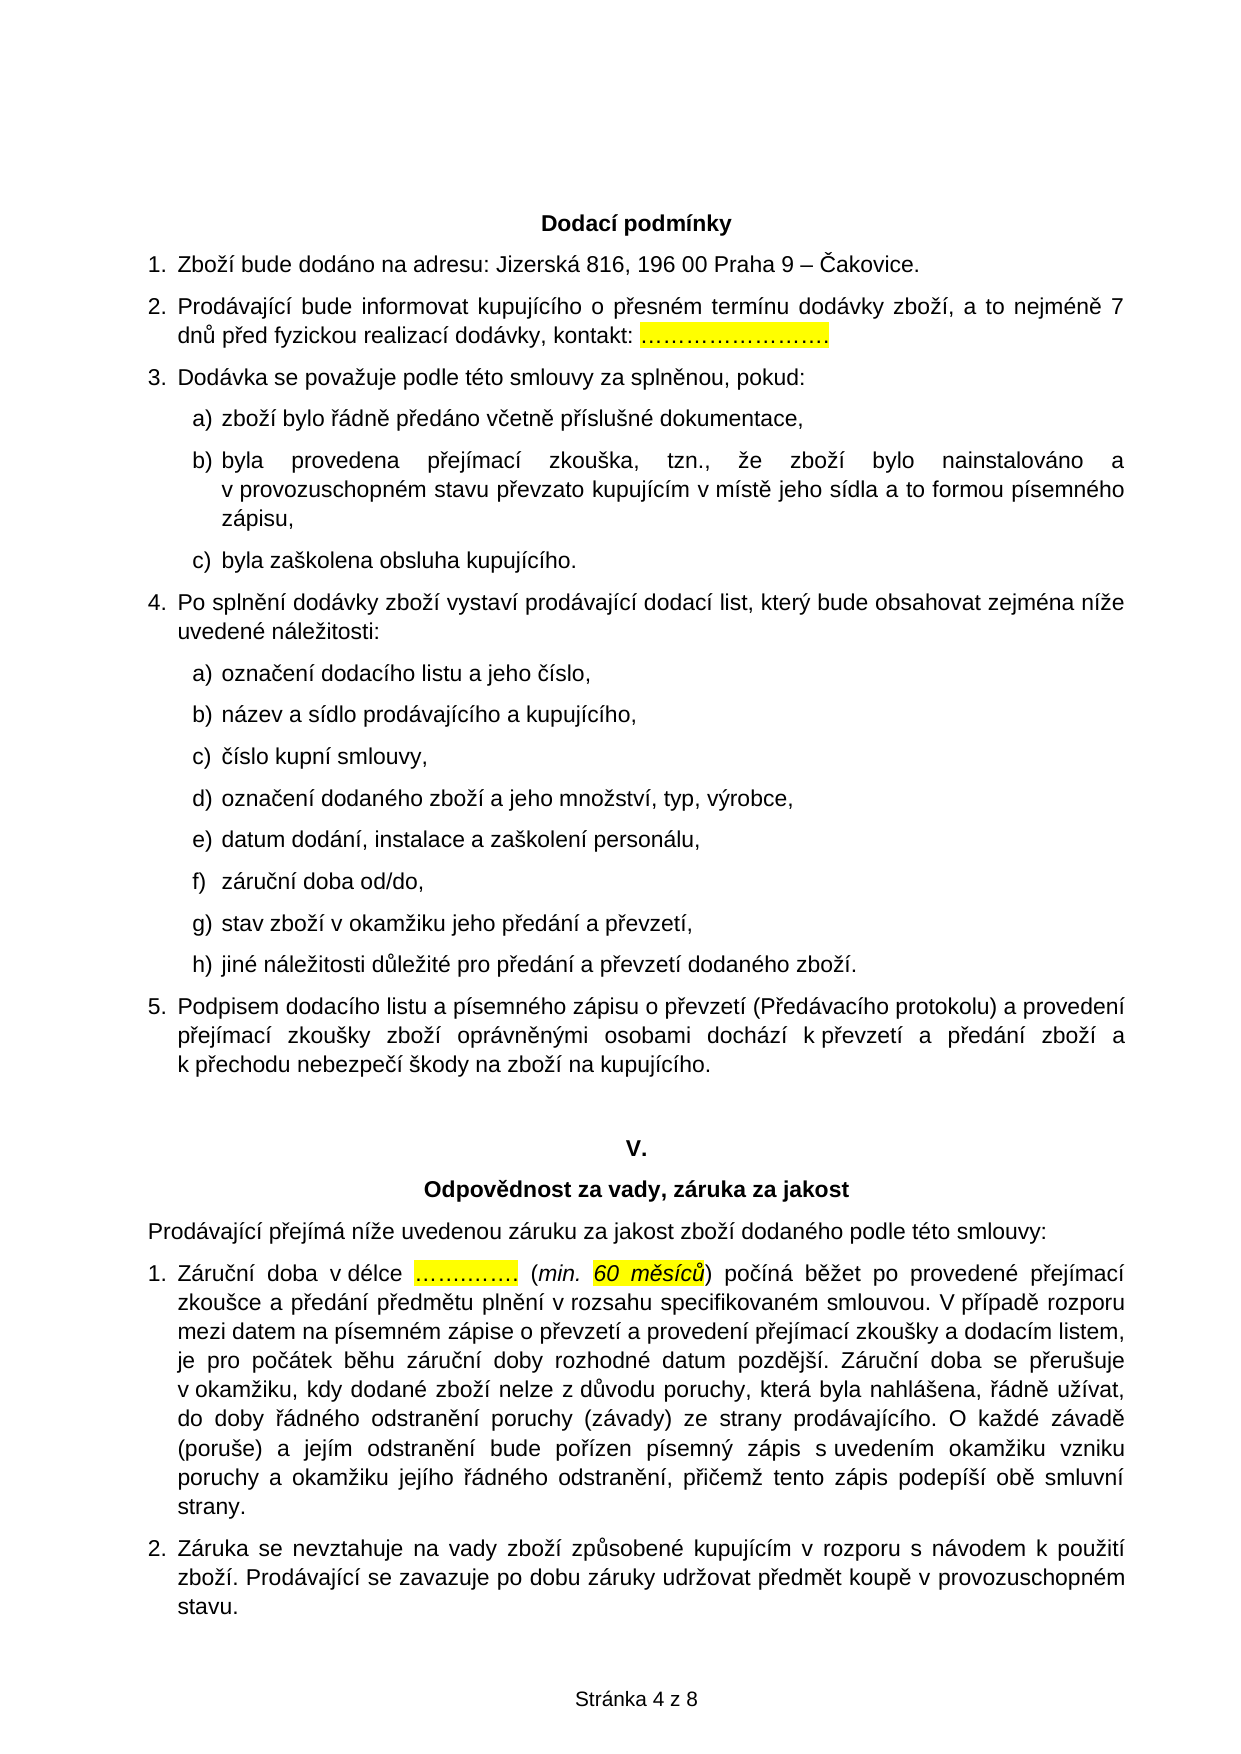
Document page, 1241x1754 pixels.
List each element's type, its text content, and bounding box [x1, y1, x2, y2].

list zboží bylo řádně předáno včetně příslušné dokumentace, [177, 403, 1125, 432]
list stav zboží v okamžiku jeho předání a převzetí, [177, 907, 1125, 936]
list označení dodacího listu a jeho číslo, [177, 657, 1125, 686]
list název a sídlo prodávajícího a kupujícího, [177, 698, 1125, 728]
text V. [148, 1132, 1125, 1161]
list Po splnění dodávky zboží vystaví prodávající dodací list, který bude obsahovat zejména níže uvedené náležitosti: [148, 586, 1125, 644]
text Prodávající přejímá níže uvedenou záruku za jakost zboží dodaného podle této smlouvy: [148, 1215, 1125, 1244]
subtitle Dodací podmínky [148, 207, 1125, 236]
list Záruka se nevztahuje na vady zboží způsobené kupujícím v rozporu s návodem k použití zboží. Prodávající se zavazuje po dobu záruky udržovat předmět koupě v provozuschopném stavu. [148, 1532, 1125, 1619]
list označení dodaného zboží a jeho množství, typ, výrobce, [177, 782, 1125, 811]
list Podpisem dodacího listu a písemného zápisu o převzetí (Předávacího protokolu) a provedení přejímací zkoušky zboží oprávněnými osobami dochází k převzetí a předání zboží a k přechodu nebezpečí škody na zboží na kupujícího. [148, 990, 1125, 1078]
list byla zaškolena obsluha kupujícího. [177, 544, 1125, 573]
list Zboží bude dodáno na adresu: Jizerská 816, 196 00 Praha 9 – Čakovice. [148, 248, 1125, 278]
list jiné náležitosti důležité pro předání a převzetí dodaného zboží. [177, 948, 1125, 978]
text Odpovědnost za vady, záruka za jakost [148, 1173, 1125, 1203]
list Záruční doba v délce …….……. (min. 60 měsíců) počíná běžet po provedené přejímací zkoušce a předání předmětu plnění v rozsahu specifikovaném smlouvou. V případě rozporu mezi datem na písemném zápise o převzetí a provedení přejímací zkoušky a dodacím listem, je pro počátek běhu záruční doby rozhodné datum pozdější. Záruční doba se přerušuje v okamžiku, kdy dodané zboží nelze z důvodu poruchy, která byla nahlášena, řádně užívat, do doby řádného odstranění poruchy (závady) ze strany prodávajícího. O každé závadě (poruše) a jejím odstranění bude pořízen písemný zápis s uvedením okamžiku vzniku poruchy a okamžiku jejího řádného odstranění, přičemž tento zápis podepíší obě smluvní strany. [148, 1257, 1125, 1519]
list Prodávající bude informovat kupujícího o přesném termínu dodávky zboží, a to nejméně 7 dnů před fyzickou realizací dodávky, kontakt: ……………………. [148, 290, 1125, 348]
list Dodávka se považuje podle této smlouvy za splněnou, pokud: [148, 361, 1125, 390]
list byla provedena přejímací zkouška, tzn., že zboží bylo nainstalováno a v provozuschopném stavu převzato kupujícím v místě jeho sídla a to formou písemného zápisu, [192, 444, 1125, 532]
list záruční doba od/do, [177, 865, 1125, 894]
list datum dodání, instalace a zaškolení personálu, [177, 823, 1125, 853]
list číslo kupní smlouvy, [177, 740, 1125, 769]
